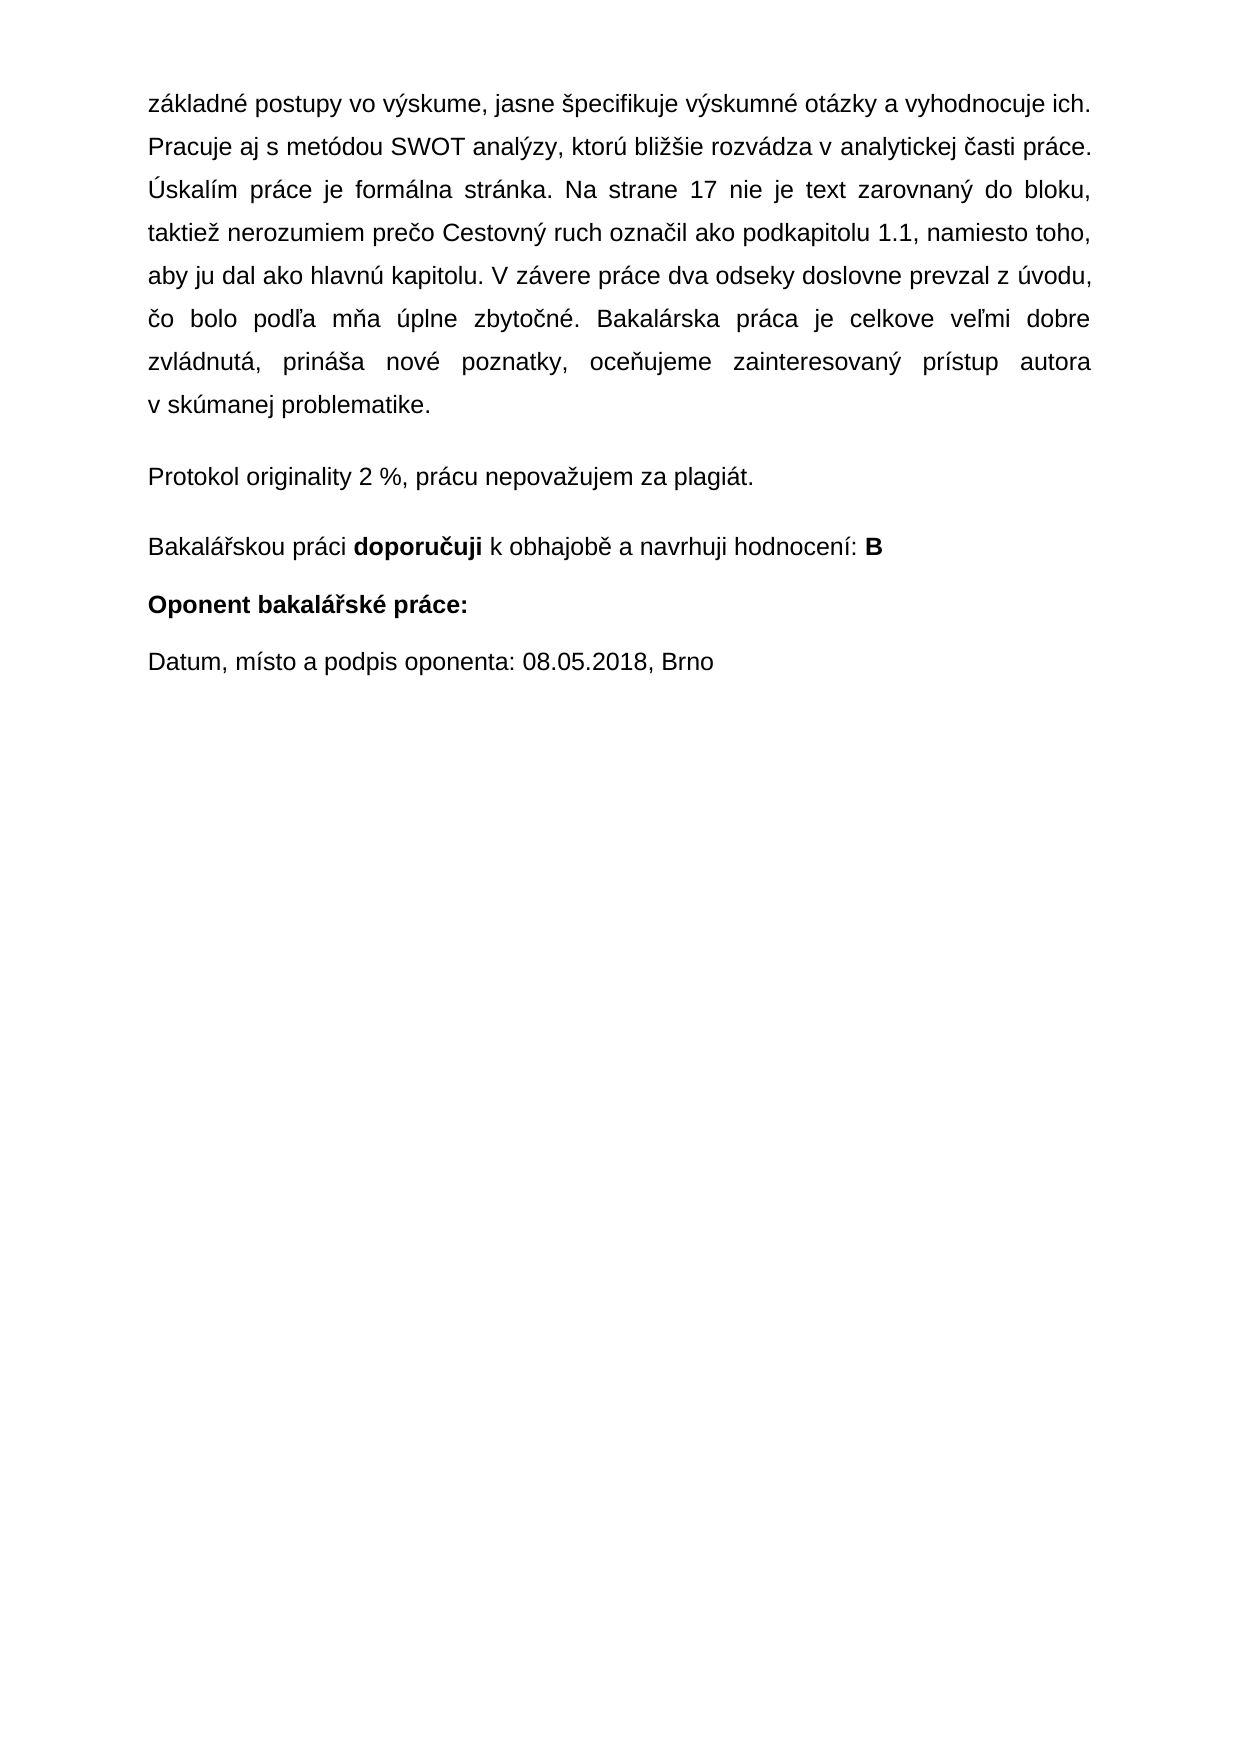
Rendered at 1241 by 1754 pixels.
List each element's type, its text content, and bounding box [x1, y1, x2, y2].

text Bakalářskou práci doporučuji k obhajobě a navrhuji hodnocení: B [148, 532, 1092, 561]
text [148, 89, 1092, 419]
text Protokol originality 2 %, prácu nepovažujem za plagiát. [148, 462, 1092, 491]
text Datum, místo a podpis oponenta: 08.05.2018, Brno [148, 647, 1092, 676]
text Oponent bakalářské práce: [148, 590, 1092, 619]
